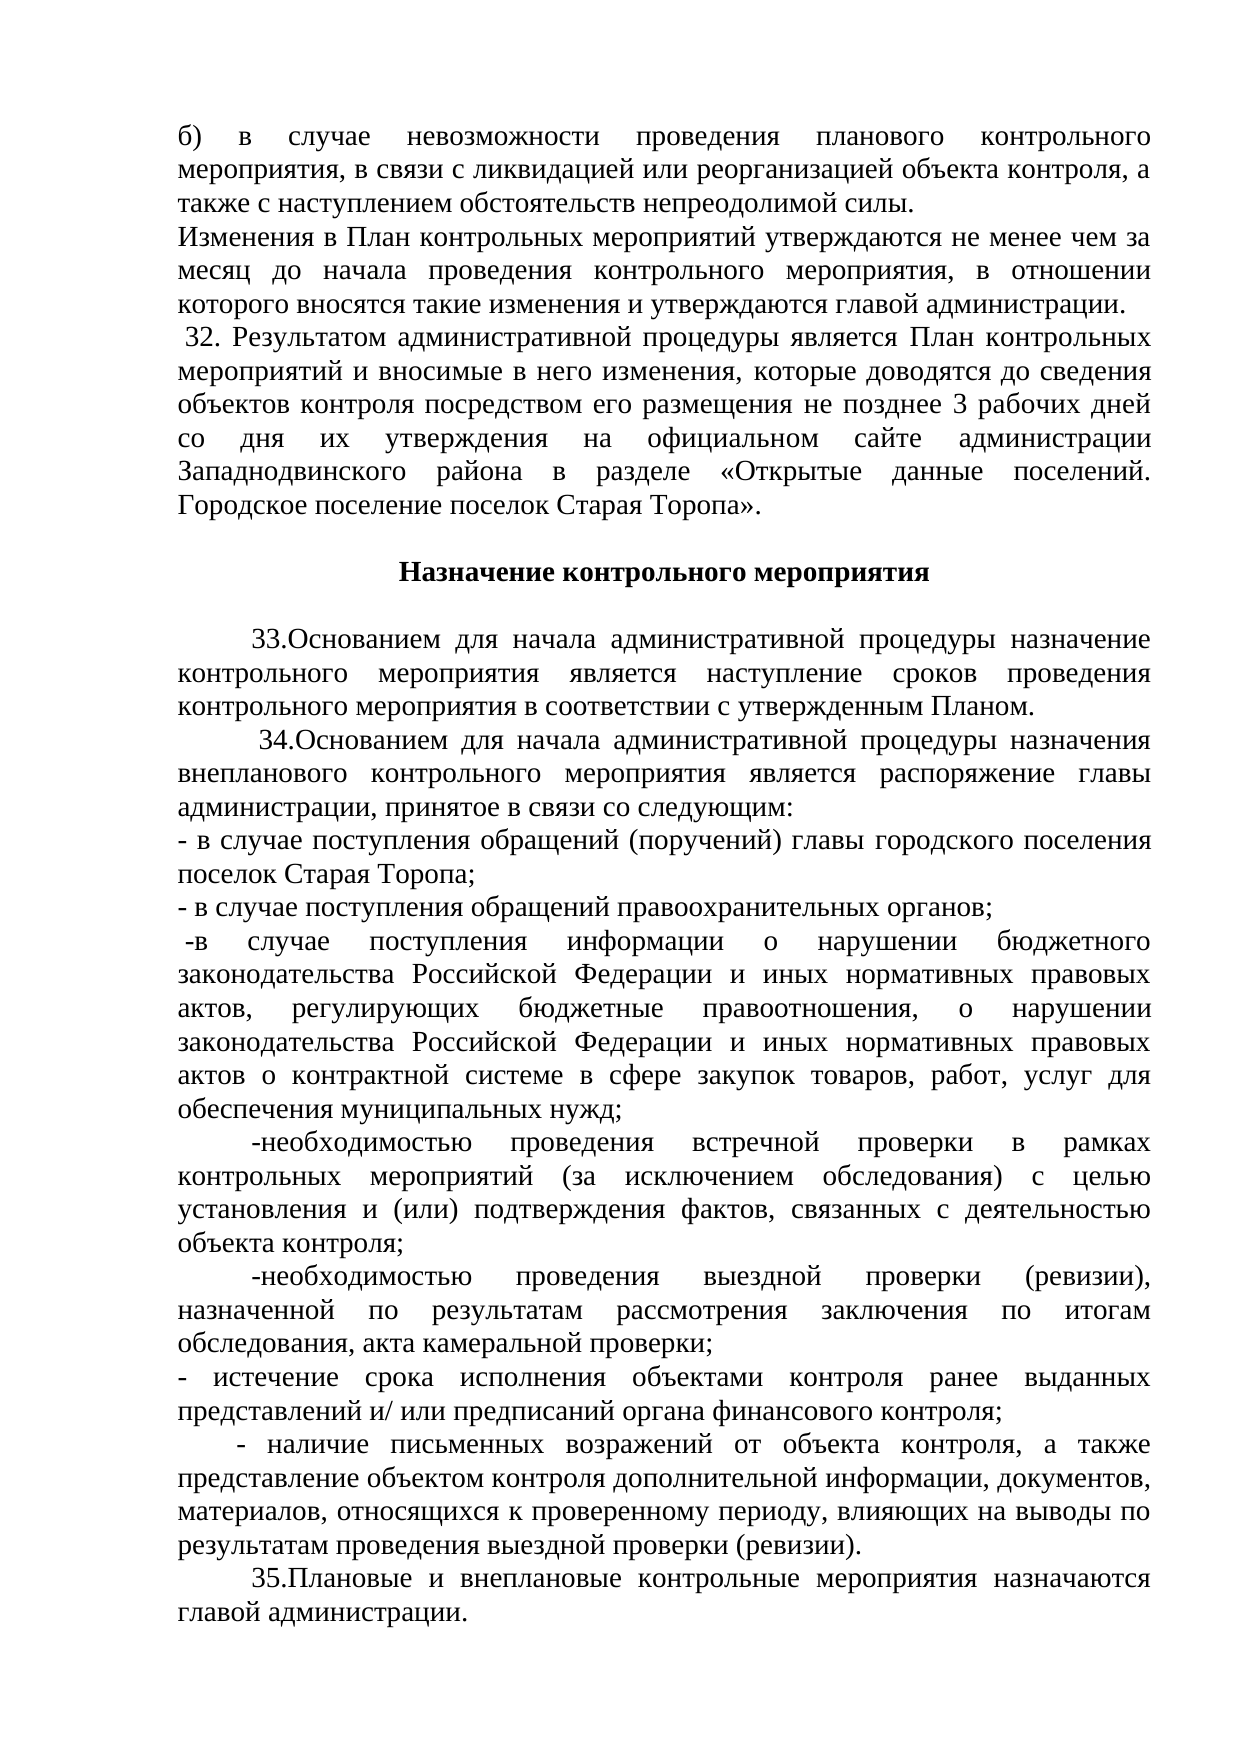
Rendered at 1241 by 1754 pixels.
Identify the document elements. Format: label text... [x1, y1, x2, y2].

text б) в случае невозможности проведения планового контрольного мероприятия, в связи с ликвидацией или реорганизацией объекта контроля, а также с наступлением обстоятельств непреодолимой силы. [177, 118, 1152, 219]
text 35.Плановые и внеплановые контрольные мероприятия назначаются главой администрации. [177, 1560, 1152, 1627]
text Назначение контрольного мероприятия [177, 554, 1152, 588]
text Изменения в План контрольных мероприятий утверждаются не менее чем за месяц до начала проведения контрольного мероприятия, в отношении которого вносятся такие изменения и утверждаются главой администрации. [177, 219, 1152, 319]
text 34.Основанием для начала административной процедуры назначения внепланового контрольного мероприятия является распоряжение главы администрации, принятое в связи со следующим: [177, 722, 1152, 822]
text - в случае поступления обращений правоохранительных органов; [177, 889, 1152, 923]
text 32. Результатом административной процедуры является План контрольных мероприятий и вносимые в него изменения, которые доводятся до сведения объектов контроля посредством его размещения не позднее 3 рабочих дней со дня их утверждения на официальном сайте администрации Западнодвинского района в разделе «Открытые данные поселений. Городское поселение поселок Старая Торопа». [177, 319, 1152, 521]
text 33.Основанием для начала административной процедуры назначение контрольного мероприятия является наступление сроков проведения контрольного мероприятия в соответствии с утвержденным Планом. [177, 621, 1152, 722]
text -необходимостью проведения встречной проверки в рамках контрольных мероприятий (за исключением обследования) с целью установления и (или) подтверждения фактов, связанных с деятельностью объекта контроля; [177, 1124, 1152, 1258]
text - в случае поступления обращений (поручений) главы городского поселения поселок Старая Торопа; [177, 822, 1152, 889]
text -в случае поступления информации о нарушении бюджетного законодательства Российской Федерации и иных нормативных правовых актов, регулирующих бюджетные правоотношения, о нарушении законодательства Российской Федерации и иных нормативных правовых актов о контрактной системе в сфере закупок товаров, работ, услуг для обеспечения муниципальных нужд; [177, 923, 1152, 1124]
text - истечение срока исполнения объектами контроля ранее выданных представлений и/ или предписаний органа финансового контроля; [177, 1359, 1152, 1426]
text - наличие письменных возражений от объекта контроля, а также представление объектом контроля дополнительной информации, документов, материалов, относящихся к проверенному периоду, влияющих на выводы по результатам проведения выездной проверки (ревизии). [177, 1426, 1152, 1560]
text -необходимостью проведения выездной проверки (ревизии), назначенной по результатам рассмотрения заключения по итогам обследования, акта камеральной проверки; [177, 1258, 1152, 1359]
